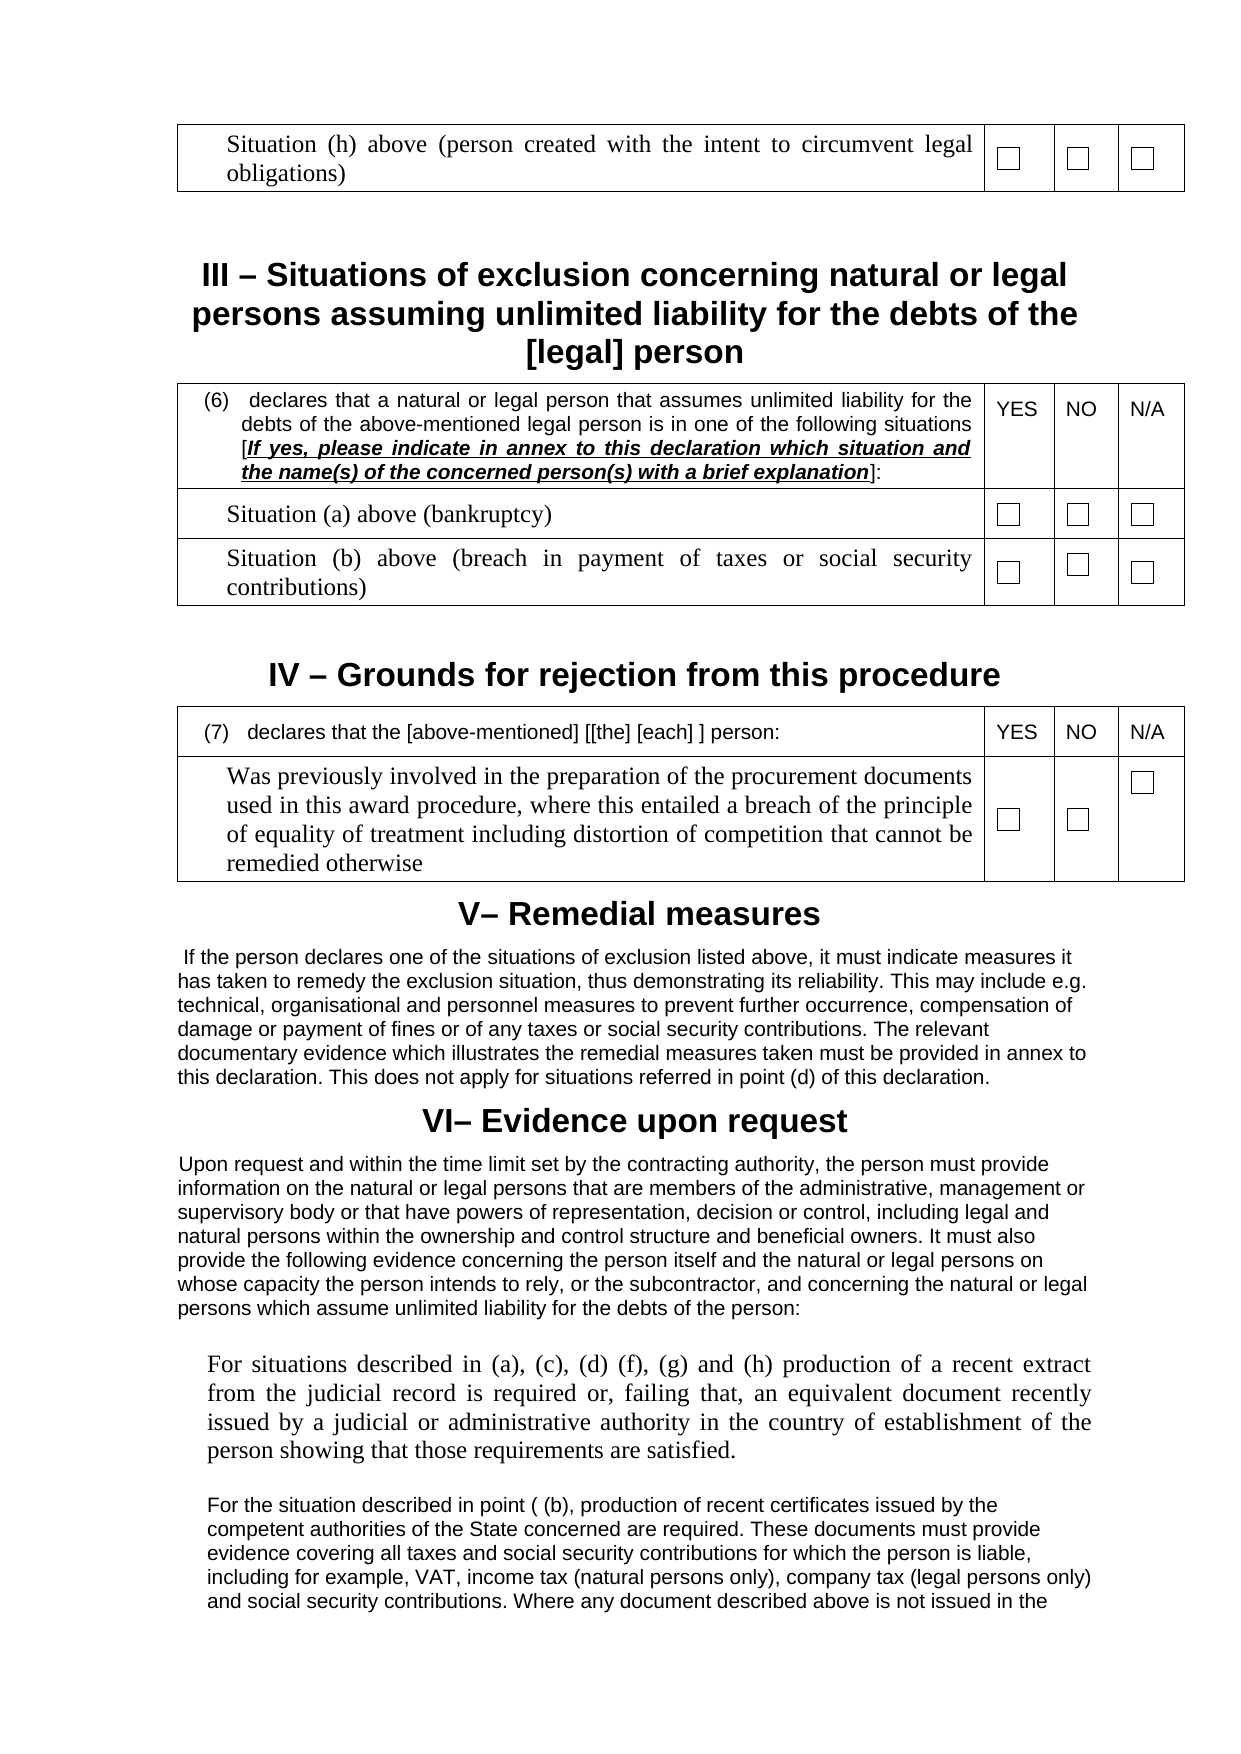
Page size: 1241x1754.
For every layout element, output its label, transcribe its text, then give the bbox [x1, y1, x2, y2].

text VI– Evidence upon request [177, 1101, 1092, 1140]
table_header YES [985, 384, 1054, 488]
table_cell [985, 125, 1054, 191]
table_cell [1119, 757, 1184, 881]
table_cell [1055, 489, 1118, 538]
text V– Remedial measures [177, 894, 1092, 932]
table_cell [1119, 489, 1184, 538]
text If the person declares one of the situations of exclusion listed above, it must indicate measures it has taken to remedy the exclusion situation, thus demonstrating its reliability. This may include e.g. technical, organisational and personnel measures to prevent further occurrence, compensation of damage or payment of fines or of any taxes or social security contributions. The relevant documentary evidence which illustrates the remedial measures taken must be provided in annex to this declaration. This does not apply for situations referred in point (d) of this declaration. [177, 945, 1092, 1089]
text Upon request and within the time limit set by the contracting authority, the person must provide information on the natural or legal persons that are members of the administrative, management or supervisory body or that have powers of representation, decision or control, including legal and natural persons within the ownership and control structure and beneficial owners. It must also provide the following evidence concerning the person itself and the natural or legal persons on whose capacity the person intends to rely, or the subcontractor, and concerning the natural or legal persons which assume unlimited liability for the debts of the person: [177, 1152, 1092, 1320]
table_cell [985, 489, 1054, 538]
text IV – Grounds for rejection from this procedure [177, 655, 1092, 694]
table_header declares that a natural or legal person that assumes unlimited liability for the debts of the above-mentioned legal person is in one of the following situations [If yes, please indicate in annex to this declaration which situation and the name(s) of the concerned person(s) with a brief explanation]: [178, 384, 984, 488]
text III – Situations of exclusion concerning natural or legal persons assuming unlimited liability for the debts of the [legal] person [177, 255, 1092, 371]
table_header YES [985, 707, 1054, 756]
table_cell [985, 539, 1054, 605]
table_cell [1055, 539, 1118, 605]
table_cell [1119, 539, 1184, 605]
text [207, 1493, 1092, 1613]
table_cell [1055, 757, 1118, 881]
table_header N/A [1119, 707, 1184, 756]
text For situations described in (a), (c), (d) (f), (g) and (h) production of a recent extract from the judicial record is required or, failing that, an equivalent document recently issued by a judicial or administrative authority in the country of establishment of the person showing that those requirements are satisfied. [207, 1349, 1092, 1464]
table_header NO [1055, 707, 1118, 756]
table_cell [1119, 125, 1184, 191]
table_cell [1055, 125, 1118, 191]
table_cell Situation (h) above (person created with the intent to circumvent legal obligations) [178, 125, 984, 191]
table_header NO [1055, 384, 1118, 488]
table_cell Was previously involved in the preparation of the procurement documents used in this award procedure, where this entailed a breach of the principle of equality of treatment including distortion of competition that cannot be remedied otherwise [178, 757, 984, 881]
table_cell Situation (b) above (breach in payment of taxes or social security contributions) [178, 539, 984, 605]
table_cell [985, 757, 1054, 881]
table_header N/A [1119, 384, 1184, 488]
table_header declares that the [above-mentioned] [[the] [each] ] person: [178, 707, 984, 756]
table_cell Situation (a) above (bankruptcy) [178, 489, 984, 538]
